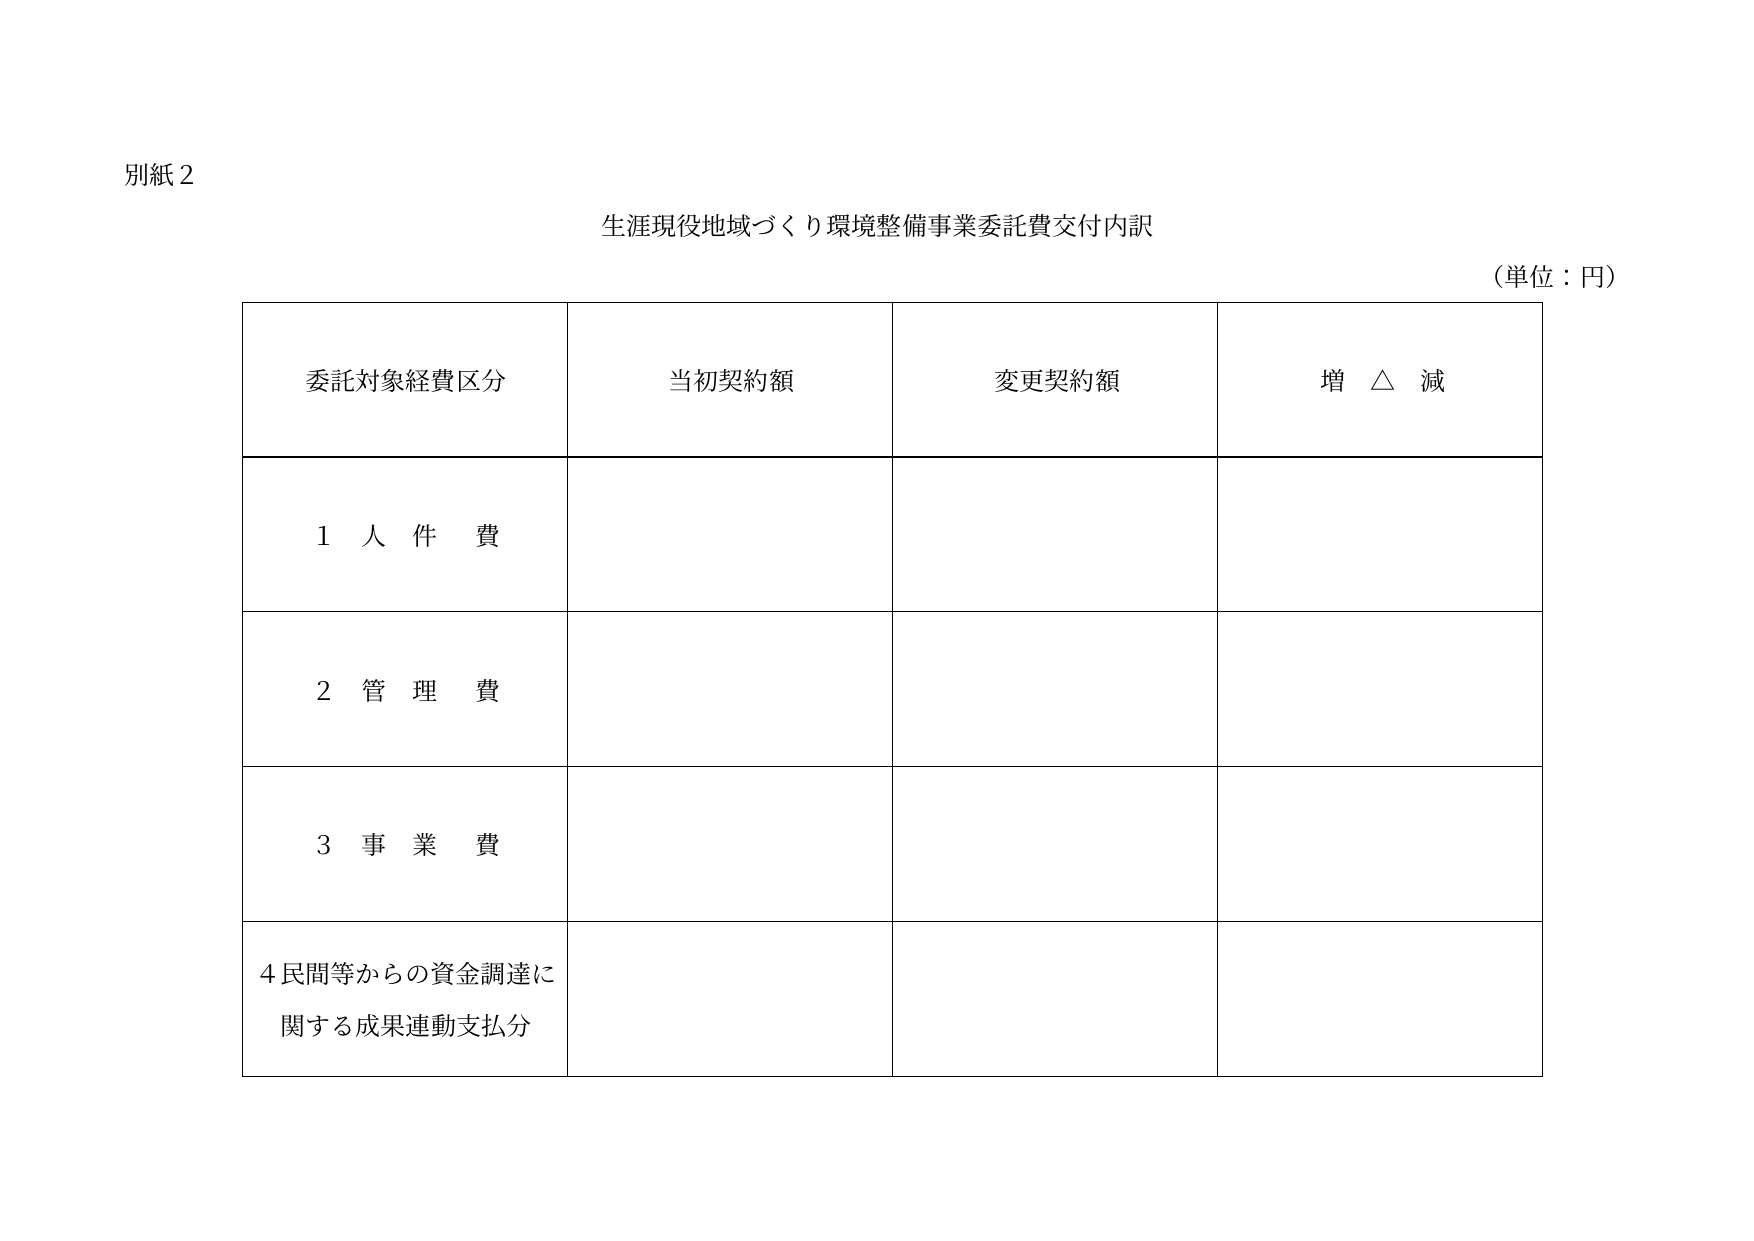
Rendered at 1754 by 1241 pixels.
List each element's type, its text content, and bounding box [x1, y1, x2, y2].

table_cell [1218, 922, 1542, 1076]
text 生涯現役地域づくり環境整備事業委託費交付内訳 [124, 199, 1630, 250]
table_cell [893, 922, 1217, 1076]
table_cell [568, 922, 892, 1076]
table_cell ４民間等からの資金調達に関する成果連動支払分 [243, 922, 567, 1076]
text 別紙２ [124, 148, 1630, 199]
table_cell [893, 458, 1217, 611]
table_cell [893, 767, 1217, 921]
table_cell [568, 767, 892, 921]
table_cell [568, 458, 892, 611]
table_cell [1218, 612, 1542, 766]
table_cell ３ 事業費 [243, 767, 567, 921]
text （単位：円） [124, 250, 1630, 302]
table_header 当初契約額 [568, 303, 892, 456]
table_cell [568, 612, 892, 766]
table_header 委託対象経費区分 [243, 303, 567, 456]
table_cell ２ 管理費 [243, 612, 567, 766]
table_cell [893, 612, 1217, 766]
table_header 増 △ 減 [1218, 303, 1542, 456]
table_header 変更契約額 [893, 303, 1217, 456]
table_cell [1218, 458, 1542, 611]
table_cell １ 人件費 [243, 458, 567, 611]
table_cell [1218, 767, 1542, 921]
